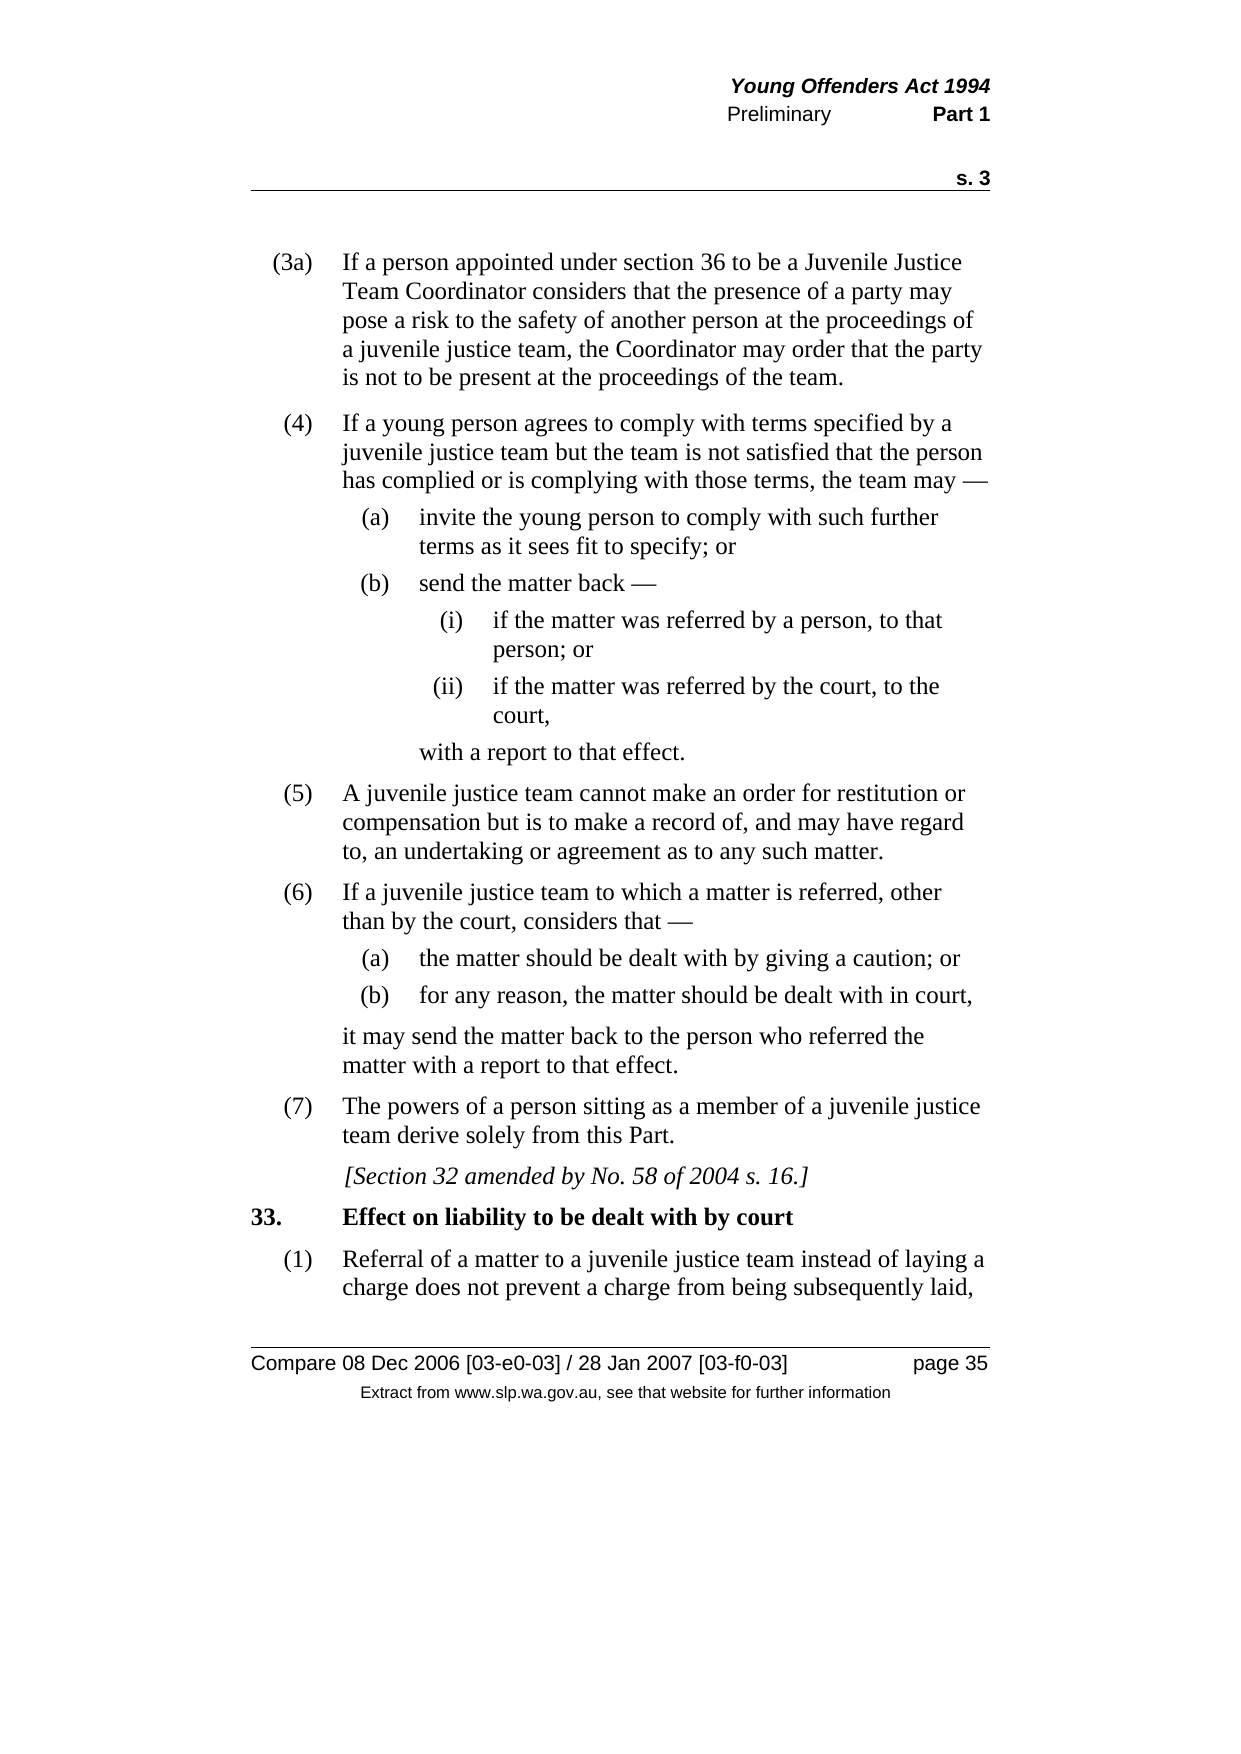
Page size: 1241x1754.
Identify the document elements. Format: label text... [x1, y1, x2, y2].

subtitle 33. Effect on liability to be dealt with by court [251, 1202, 990, 1231]
text [Section 32 amended by No. 58 of 2004 s. 16.] [251, 1161, 990, 1190]
text (ii) if the matter was referred by the court, to the court, [251, 671, 990, 729]
text (a) invite the young person to comply with such further terms as it sees fit to specify; or [251, 502, 990, 560]
text (b) send the matter back — [251, 568, 990, 597]
text (3a) If a person appointed under section 36 to be a Juvenile Justice Team Coordinator considers that the presence of a party may pose a risk to the safety of another person at the proceedings of a juvenile justice team, the Coordinator may order that the party is not to be present at the proceedings of the team. [251, 247, 990, 391]
text (6) If a juvenile justice team to which a matter is referred, other than by the court, considers that — [251, 877, 990, 934]
text it may send the matter back to the person who referred the matter with a report to that effect. [251, 1021, 990, 1079]
text (a) the matter should be dealt with by giving a caution; or [251, 943, 990, 972]
text (7) The powers of a person sitting as a member of a juvenile justice team derive solely from this Part. [251, 1091, 990, 1149]
text (i) if the matter was referred by a person, to that person; or [251, 605, 990, 663]
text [251, 1244, 990, 1301]
text (5) A juvenile justice team cannot make an order for restitution or compensation but is to make a record of, and may have regard to, an undertaking or agreement as to any such matter. [251, 778, 990, 864]
text (4) If a young person agrees to comply with terms specified by a juvenile justice team but the team is not satisfied that the person has complied or is complying with those terms, the team may — [251, 408, 990, 494]
text (b) for any reason, the matter should be dealt with in court, [251, 980, 990, 1009]
text with a report to that effect. [251, 737, 990, 766]
